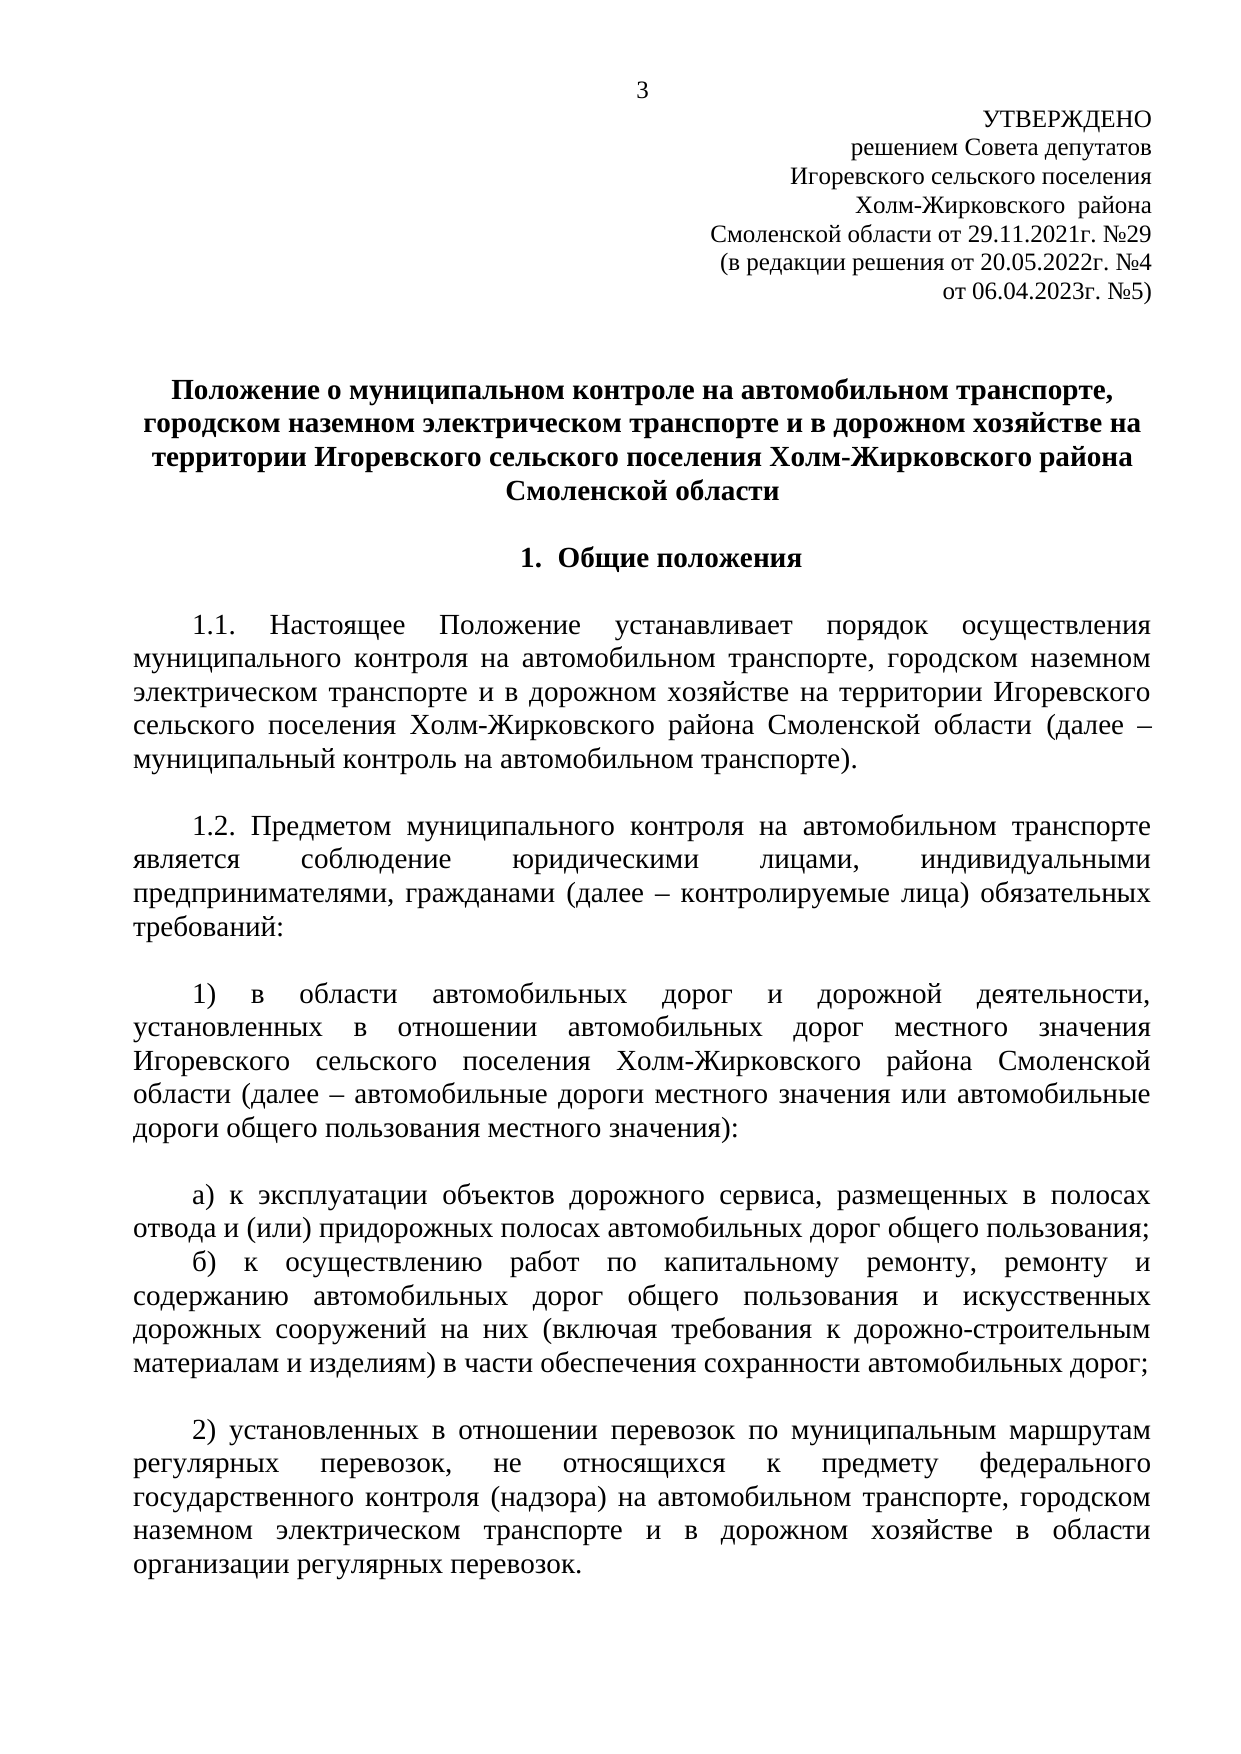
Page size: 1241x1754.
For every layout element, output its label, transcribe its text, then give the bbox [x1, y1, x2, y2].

text Смоленской области от 29.11.2021г. №29 [133, 219, 1152, 247]
text решением Совета депутатов [133, 132, 1152, 161]
text 1.1. Настоящее Положение устанавливает порядок осуществления муниципального контроля на автомобильном транспорте, городском наземном электрическом транспорте и в дорожном хозяйстве на территории Игоревского сельского поселения Холм-Жирковского района Смоленской области (далее – муниципальный контроль на автомобильном транспорте). [133, 607, 1152, 774]
text а) к эксплуатации объектов дорожного сервиса, размещенных в полосах отвода и (или) придорожных полосах автомобильных дорог общего пользования; [133, 1177, 1152, 1244]
list Общие положения [170, 540, 1152, 573]
text Положение о муниципальном контроле на автомобильном транспорте, городском наземном электрическом транспорте и в дорожном хозяйстве на территории Игоревского сельского поселения Холм-Жирковского района Смоленской области [133, 372, 1152, 506]
text 2) установленных в отношении перевозок по муниципальным маршрутам регулярных перевозок, не относящихся к предмету федерального государственного контроля (надзора) на автомобильном транспорте, городском наземном электрическом транспорте и в дорожном хозяйстве в области организации регулярных перевозок. [133, 1412, 1152, 1579]
text б) к осуществлению работ по капитальному ремонту, ремонту и содержанию автомобильных дорог общего пользования и искусственных дорожных сооружений на них (включая требования к дорожно-строительным материалам и изделиям) в части обеспечения сохранности автомобильных дорог; [133, 1244, 1152, 1378]
text Холм-Жирковского района [133, 190, 1152, 219]
text 1.2. Предметом муниципального контроля на автомобильном транспорте является соблюдение юридическими лицами, индивидуальными предпринимателями, гражданами (далее – контролируемые лица) обязательных требований: [133, 808, 1152, 942]
text (в редакции решения от 20.05.2022г. №4 [133, 247, 1152, 276]
text 1) в области автомобильных дорог и дорожной деятельности, установленных в отношении автомобильных дорог местного значения Игоревского сельского поселения Холм-Жирковского района Смоленской области (далее – автомобильные дороги местного значения или автомобильные дороги общего пользования местного значения): [133, 976, 1152, 1143]
text УТВЕРЖДЕНО [133, 104, 1152, 132]
text Игоревского сельского поселения [133, 161, 1152, 190]
text от 06.04.2023г. №5) [133, 276, 1152, 305]
